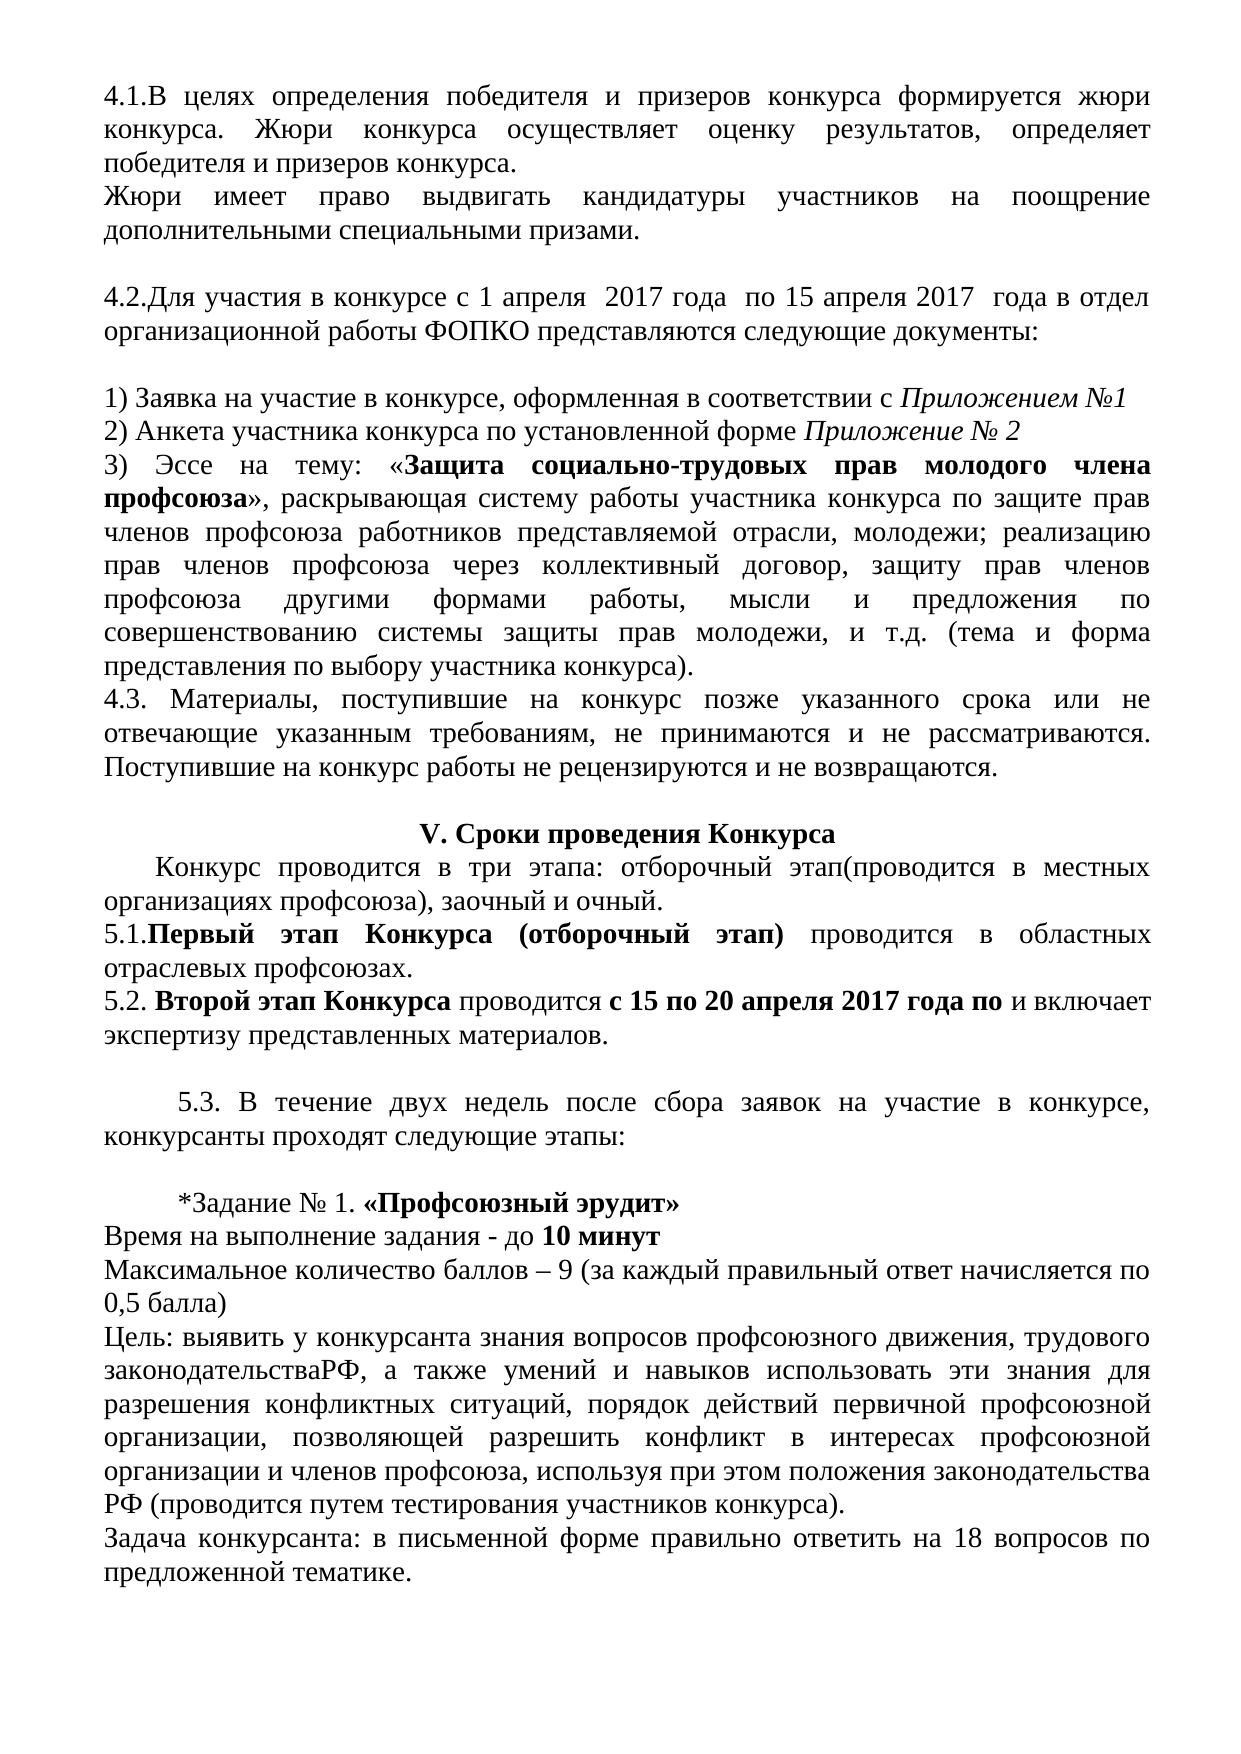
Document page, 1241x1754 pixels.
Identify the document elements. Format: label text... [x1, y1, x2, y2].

text 5.3. В течение двух недель после сбора заявок на участие в конкурсе, конкурсанты проходят следующие этапы: [103, 1084, 1152, 1151]
text 5.1.Первый этап Конкурса (отборочный этап) проводится в областных отраслевых профсоюзах. [103, 916, 1152, 983]
text 5.2. Второй этап Конкурса проводится с 15 по 20 апреля 2017 года по и включает экспертизу представленных материалов. [103, 983, 1152, 1051]
text V. Сроки проведения Конкурса [103, 816, 1152, 849]
text 2) Анкета участника конкурса по установленной форме Приложение № 2 [103, 413, 1152, 447]
text *Задание № 1. «Профсоюзный эрудит» [103, 1185, 1152, 1218]
text 3) Эссе на тему: «Защита социально-трудовых прав молодого члена профсоюза», раскрывающая систему работы участника конкурса по защите прав членов профсоюза работников представляемой отрасли, молодежи; реализацию прав членов профсоюза через коллективный договор, защиту прав членов профсоюза другими формами работы, мысли и предложения по совершенствованию системы защиты прав молодежи, и т.д. (тема и форма представления по выбору участника конкурса). [103, 447, 1152, 682]
text Цель: выявить у конкурсанта знания вопросов профсоюзного движения, трудового законодательстваРФ, а также умений и навыков использовать эти знания для разрешения конфликтных ситуаций, порядок действий первичной профсоюзной организации, позволяющей разрешить конфликт в интересах профсоюзной организации и членов профсоюза, используя при этом положения законодательства РФ (проводится путем тестирования участников конкурса). [103, 1319, 1152, 1520]
text 4.3. Материалы, поступившие на конкурс позже указанного срока или не отвечающие указанным требованиям, не принимаются и не рассматриваются. Поступившие на конкурс работы не рецензируются и не возвращаются. [103, 682, 1152, 782]
text Время на выполнение задания - до 10 минут [103, 1218, 1152, 1252]
text Жюри имеет право выдвигать кандидатуры участников на поощрение дополнительными специальными призами. [103, 178, 1152, 246]
text Задача конкурсанта: в письменной форме правильно ответить на 18 вопросов по предложенной тематике. [103, 1520, 1152, 1587]
text 4.1.В целях определения победителя и призеров конкурса формируется жюри конкурса. Жюри конкурса осуществляет оценку результатов, определяет победителя и призеров конкурса. [103, 78, 1152, 178]
text 1) Заявка на участие в конкурсе, оформленная в соответствии с Приложением №1 [103, 380, 1152, 413]
text Максимальное количество баллов – 9 (за каждый правильный ответ начисляется по 0,5 балла) [103, 1252, 1152, 1319]
text Конкурс проводится в три этапа: отборочный этап(проводится в местных организациях профсоюза), заочный и очный. [103, 849, 1152, 916]
text 4.2.Для участия в конкурсе с 1 апреля 2017 года по 15 апреля 2017 года в отдел организационной работы ФОПКО представляются следующие документы: [103, 279, 1152, 346]
